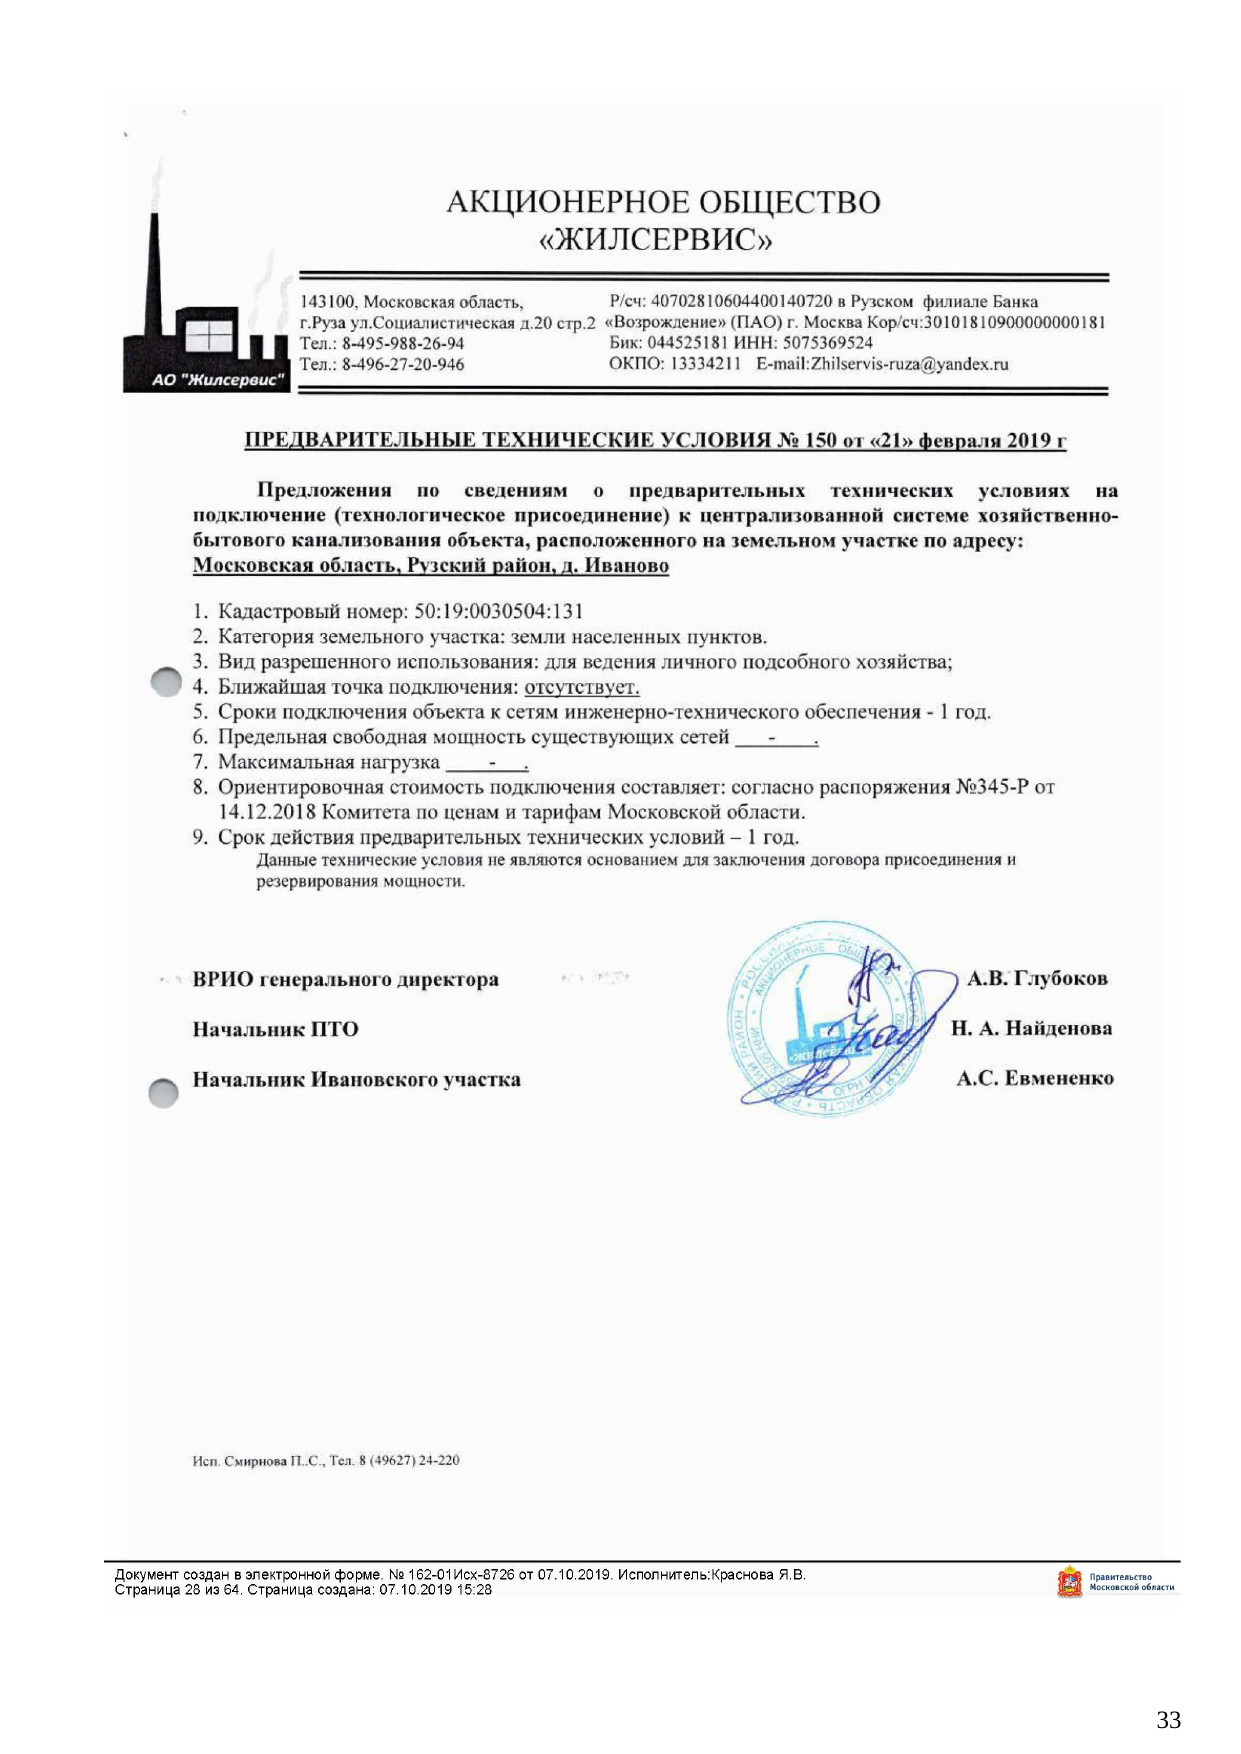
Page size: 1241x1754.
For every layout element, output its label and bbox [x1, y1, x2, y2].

picture [104, 88, 1181, 1612]
